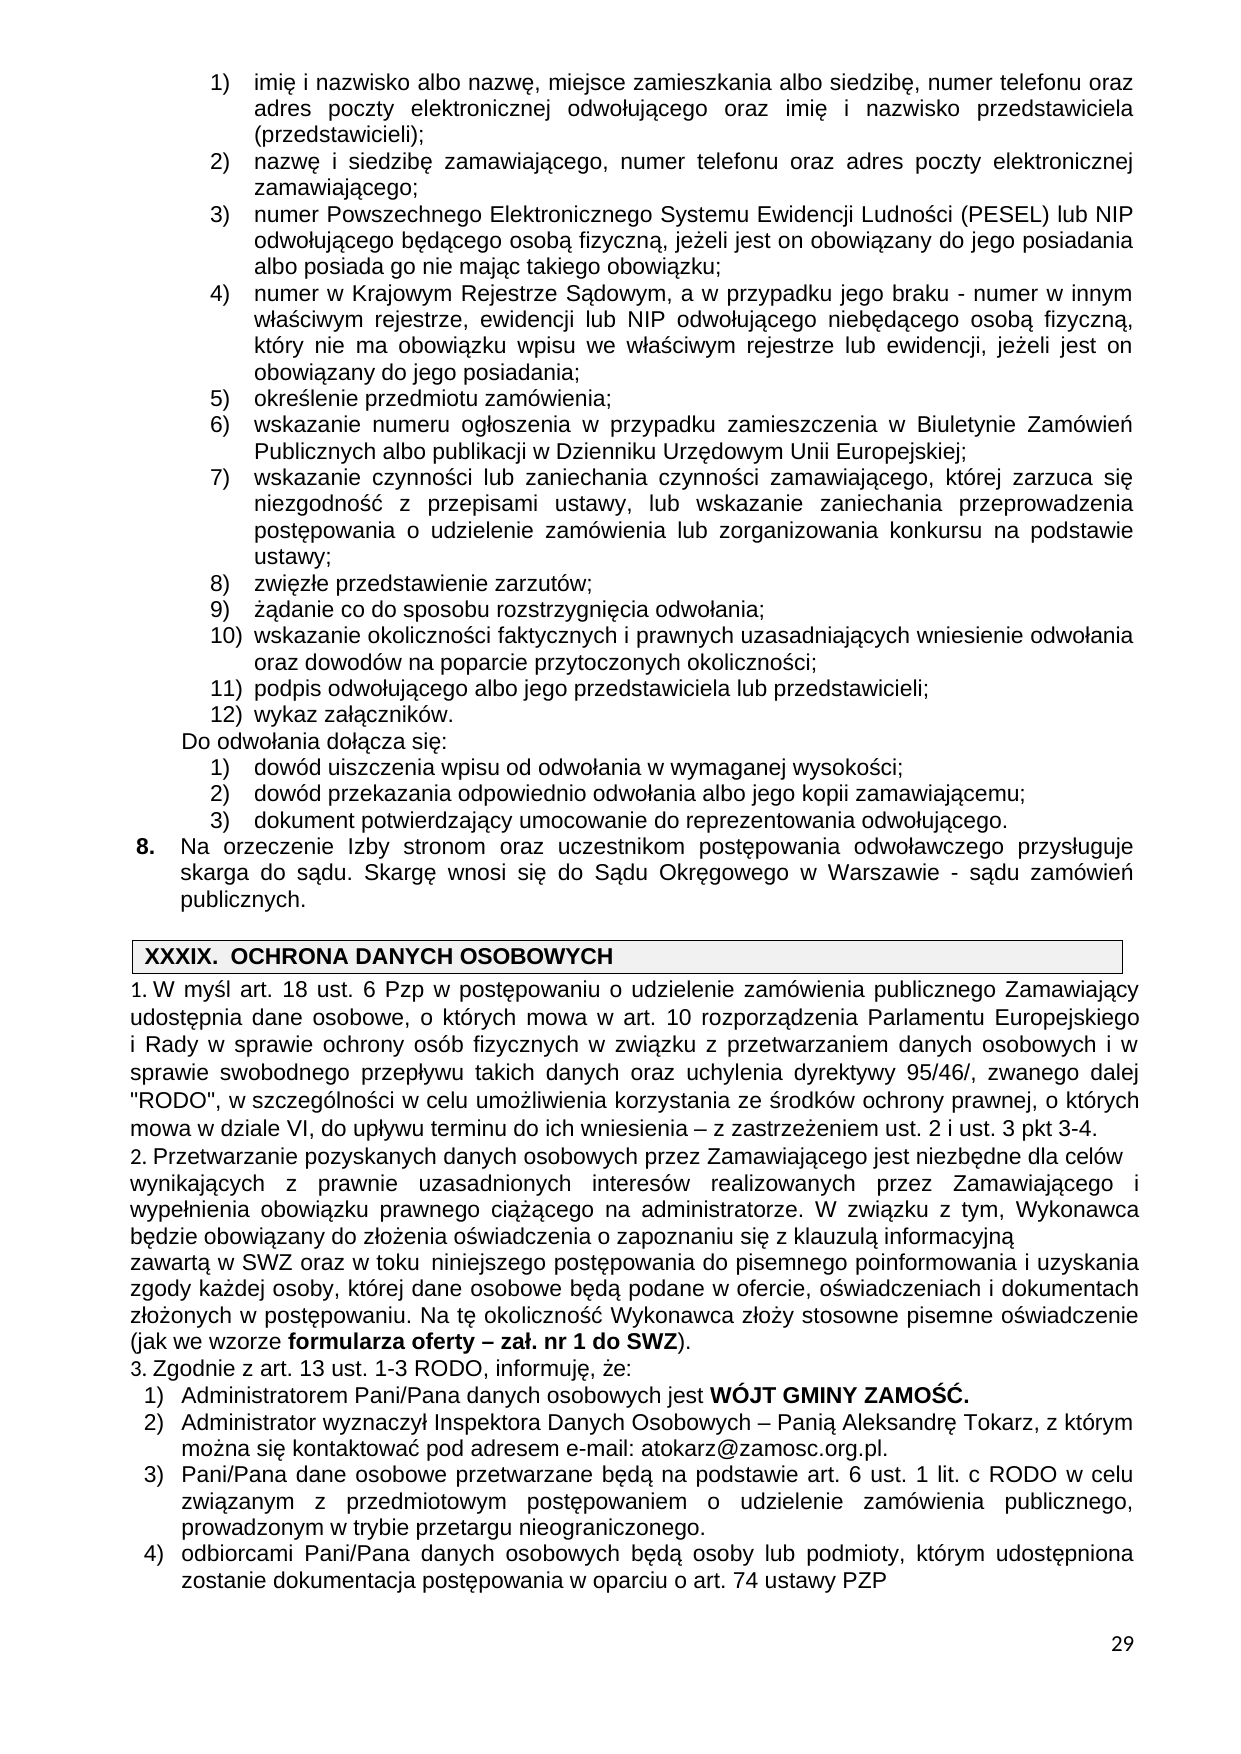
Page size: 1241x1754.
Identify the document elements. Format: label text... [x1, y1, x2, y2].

list 12) wykaz załączników. [210, 701, 1134, 728]
list 2) nazwę i siedzibę zamawiającego, numer telefonu oraz adres poczty elektronicznej zamawiającego; [210, 148, 1134, 201]
list 4) numer w Krajowym Rejestrze Sądowym, a w przypadku jego braku - numer w innym właściwym rejestrze, ewidencji lub NIP odwołującego niebędącego osobą fizyczną, który nie ma obowiązku wpisu we właściwym rejestrze lub ewidencji, jeżeli jest on obowiązany do jego posiadania; [210, 279, 1134, 385]
text zawartą w SWZ oraz w toku niniejszego postępowania do pisemnego poinformowania i uzyskania zgody każdej osoby, której dane osobowe będą podane w ofercie, oświadczeniach i dokumentach złożonych w postępowaniu. Na tę okoliczność Wykonawca złoży stosowne pisemne oświadczenie (jak we wzorze formularza oferty – zał. nr 1 do SWZ). [130, 1249, 1139, 1354]
list odbiorcami Pani/Pana danych osobowych będą osoby lub podmioty, którym udostępniona zostanie dokumentacja postępowania w oparciu o art. 74 ustawy PZP [144, 1540, 1134, 1593]
list Zgodnie z art. 13 ust. 1-3 RODO, informuję, że: [130, 1354, 1139, 1382]
list 1) dowód uiszczenia wpisu od odwołania w wymaganej wysokości; [210, 754, 1134, 780]
list 11) podpis odwołującego albo jego przedstawiciela lub przedstawicieli; [210, 675, 1134, 701]
list Przetwarzanie pozyskanych danych osobowych przez Zamawiającego jest niezbędne dla celów [130, 1142, 1139, 1170]
list Na orzeczenie Izby stronom oraz uczestnikom postępowania odwoławczego przysługuje skarga do sądu. Skargę wnosi się do Sądu Okręgowego w Warszawie - sądu zamówień publicznych. [136, 833, 1134, 912]
list 10) wskazanie okoliczności faktycznych i prawnych uzasadniających wniesienie odwołania oraz dowodów na poparcie przytoczonych okoliczności; [210, 622, 1134, 675]
list W myśl art. 18 ust. 6 Pzp w postępowaniu o udzielenie zamówienia publicznego Zamawiający udostępnia dane osobowe, o których mowa w art. 10 rozporządzenia Parlamentu Europejskiego i Rady w sprawie ochrony osób fizycznych w związku z przetwarzaniem danych osobowych i w sprawie swobodnego przepływu takich danych oraz uchylenia dyrektywy 95/46/, zwanego dalej "RODO", w szczególności w celu umożliwienia korzystania ze środków ochrony prawnej, o których mowa w dziale VI, do upływu terminu do ich wniesienia – z zastrzeżeniem ust. 2 i ust. 3 pkt 3-4. [130, 936, 1139, 1142]
list Administrator wyznaczył Inspektora Danych Osobowych – Panią Aleksandrę Tokarz, z którym można się kontaktować pod adresem e-mail: atokarz@zamosc.org.pl. [144, 1409, 1134, 1461]
list 2) dowód przekazania odpowiednio odwołania albo jego kopii zamawiającemu; [210, 780, 1134, 807]
list 3) dokument potwierdzający umocowanie do reprezentowania odwołującego. [210, 807, 1134, 833]
list 5) określenie przedmiotu zamówienia; [210, 385, 1134, 411]
list 1) imię i nazwisko albo nazwę, miejsce zamieszkania albo siedzibę, numer telefonu oraz adres poczty elektronicznej odwołującego oraz imię i nazwisko przedstawiciela (przedstawicieli); [210, 69, 1134, 148]
list Pani/Pana dane osobowe przetwarzane będą na podstawie art. 6 ust. 1 lit. c RODO w celu związanym z przedmiotowym postępowaniem o udzielenie zamówienia publicznego, prowadzonym w trybie przetargu nieograniczonego. [144, 1461, 1134, 1540]
list 7) wskazanie czynności lub zaniechania czynności zamawiającego, której zarzuca się niezgodność z przepisami ustawy, lub wskazanie zaniechania przeprowadzenia postępowania o udzielenie zamówienia lub zorganizowania konkursu na podstawie ustawy; [210, 464, 1134, 569]
text wynikających z prawnie uzasadnionych interesów realizowanych przez Zamawiającego i wypełnienia obowiązku prawnego ciążącego na administratorze. W związku z tym, Wykonawca będzie obowiązany do złożenia oświadczenia o zapoznaniu się z klauzulą informacyjną [130, 1170, 1139, 1249]
list 6) wskazanie numeru ogłoszenia w przypadku zamieszczenia w Biuletynie Zamówień Publicznych albo publikacji w Dzienniku Urzędowym Unii Europejskiej; [210, 411, 1134, 464]
list 8) zwięzłe przedstawienie zarzutów; [210, 569, 1134, 596]
list 9) żądanie co do sposobu rozstrzygnięcia odwołania; [210, 596, 1134, 622]
text Do odwołania dołącza się: [106, 728, 1134, 754]
list Administratorem Pani/Pana danych osobowych jest WÓJT GMINY ZAMOŚĆ. [144, 1382, 1134, 1409]
list 3) numer Powszechnego Elektronicznego Systemu Ewidencji Ludności (PESEL) lub NIP odwołującego będącego osobą fizyczną, jeżeli jest on obowiązany do jego posiadania albo posiada go nie mając takiego obowiązku; [210, 201, 1134, 279]
